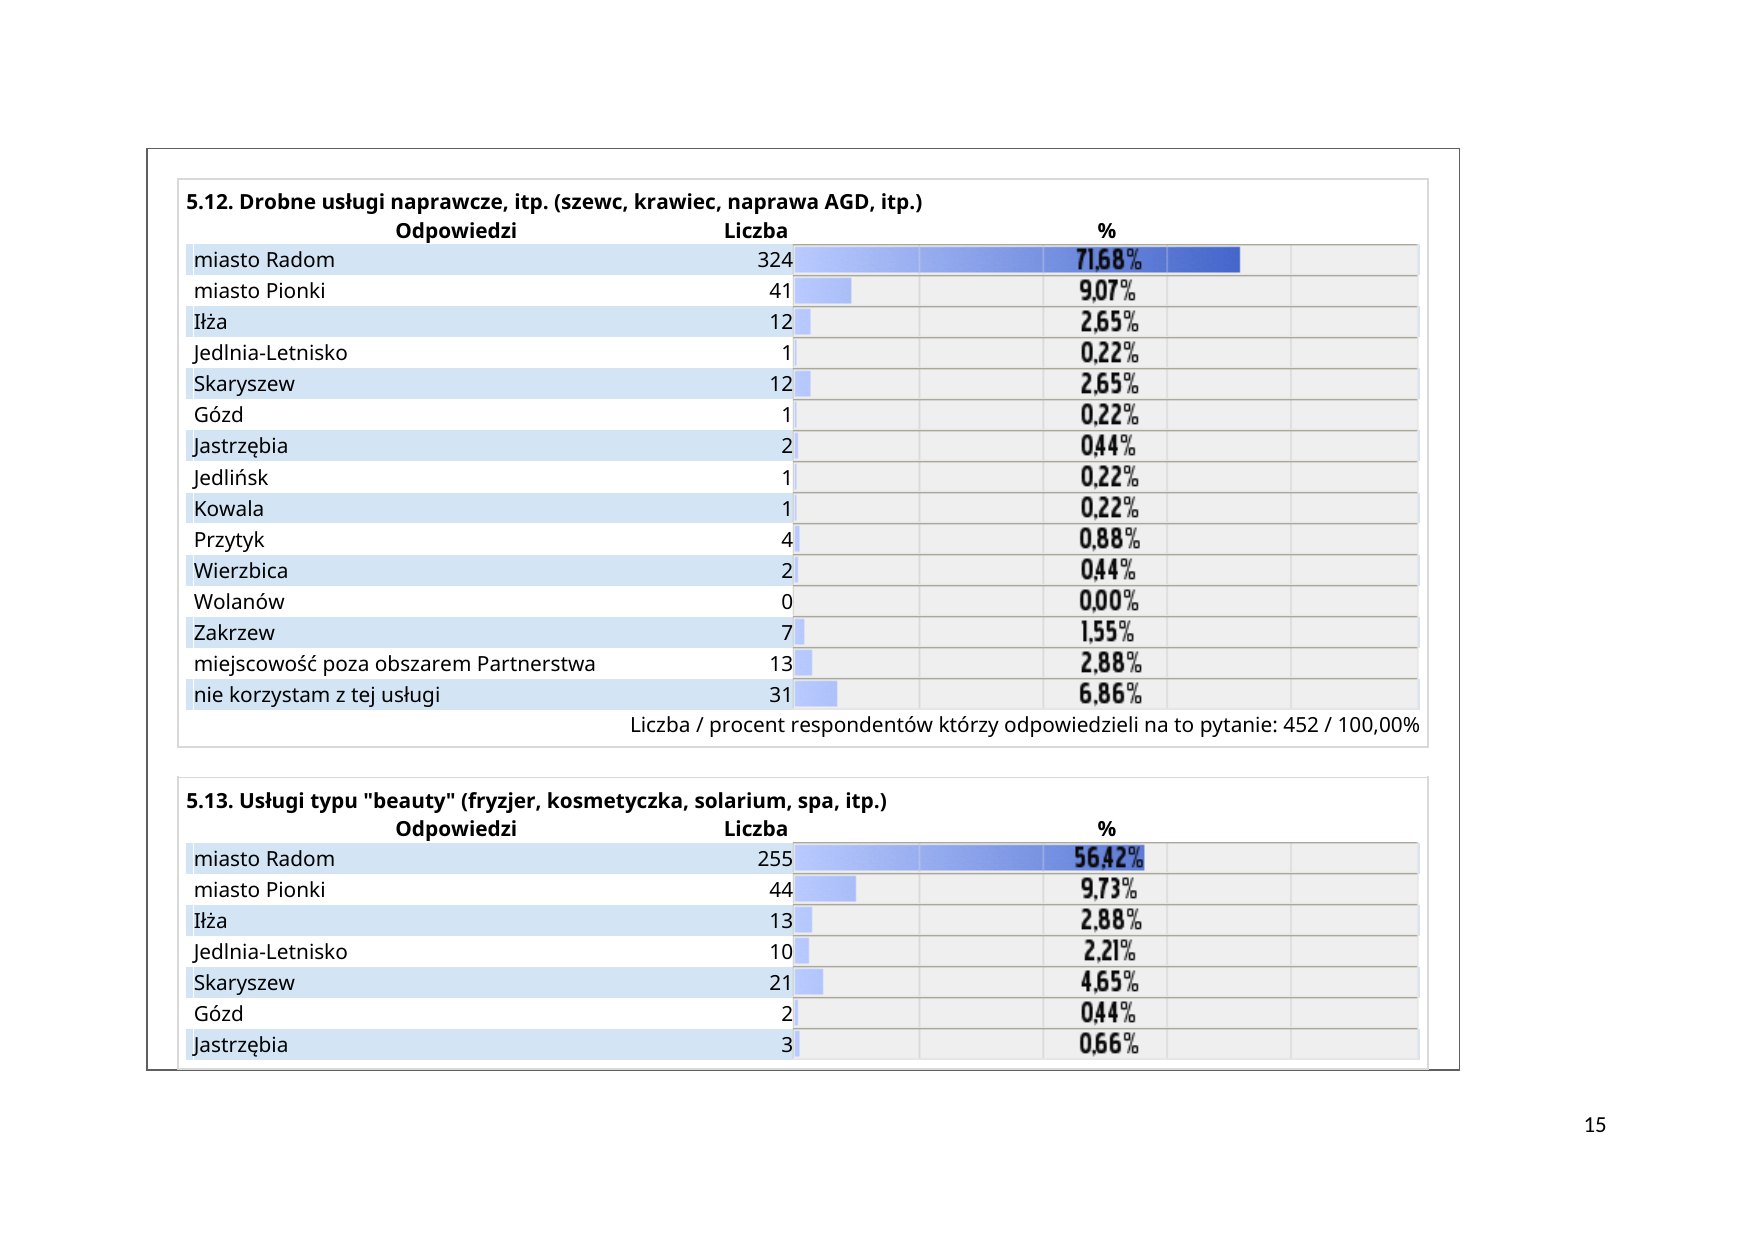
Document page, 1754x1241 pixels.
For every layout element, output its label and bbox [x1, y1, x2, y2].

picture [792, 842, 1419, 1060]
table_cell [148, 149, 1459, 1069]
picture [792, 244, 1419, 710]
